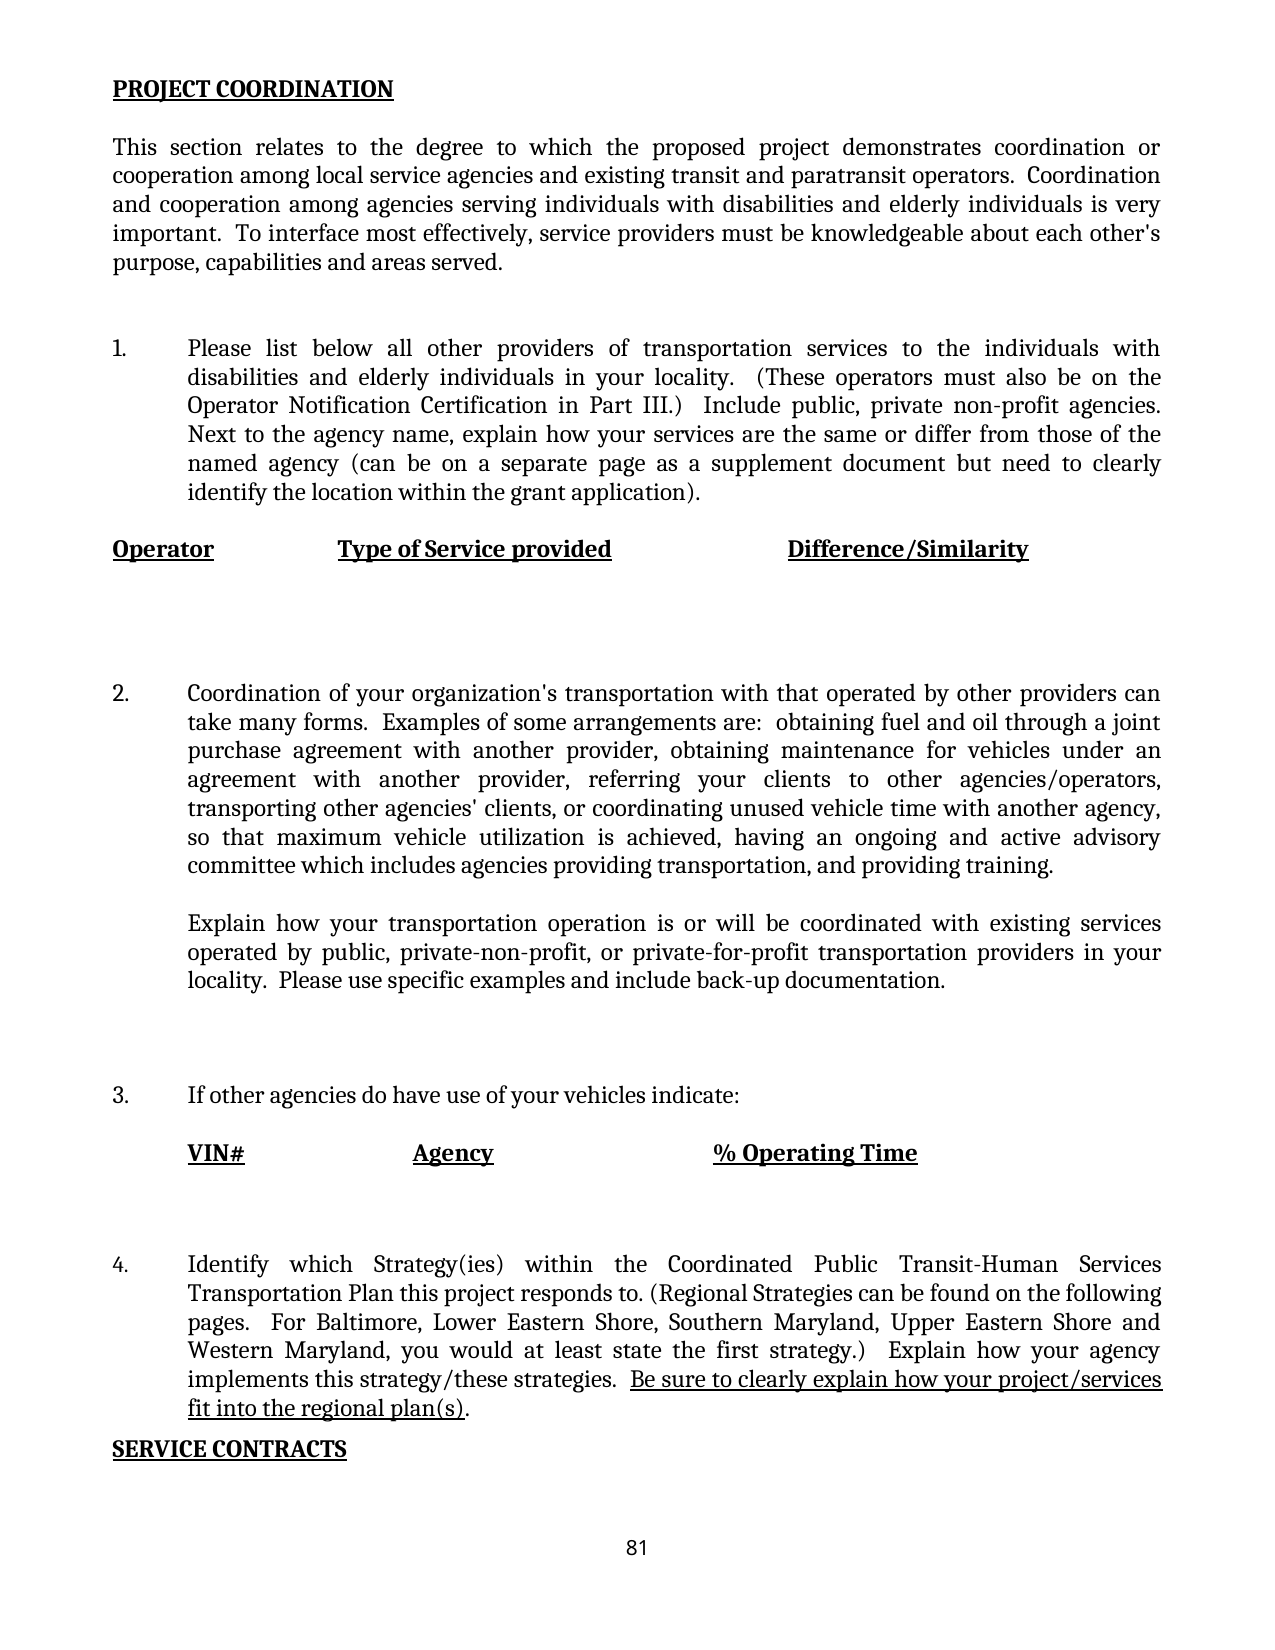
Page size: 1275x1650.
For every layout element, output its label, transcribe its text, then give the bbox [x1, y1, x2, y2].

text Explain how your transportation operation is or will be coordinated with existing services operated by public, private-non-profit, or private-for-profit transportation providers in your locality. Please use specific examples and include back-up documentation. [112, 909, 1162, 995]
text 1. Please list below all other providers of transportation services to the individuals with disabilities and elderly individuals in your locality. (These operators must also be on the Operator Notification Certification in Part III.) Include public, private non-profit agencies. Next to the agency name, explain how your services are the same or differ from those of the named agency (can be on a separate page as a supplement document but need to clearly identify the location within the grant application). [112, 334, 1162, 506]
text SERVICE CONTRACTS [112, 1435, 1162, 1464]
text 3. If other agencies do have use of your vehicles indicate: [112, 1081, 1162, 1110]
text 4. Identify which Strategy(ies) within the Coordinated Public Transit-Human Services Transportation Plan this project responds to. (Regional Strategies can be found on the following pages. For Baltimore, Lower Eastern Shore, Southern Maryland, Upper Eastern Shore and Western Maryland, you would at least state the first strategy.) Explain how your agency implements this strategy/these strategies. Be sure to clearly explain how your project/services fit into the regional plan(s). [112, 1250, 1162, 1422]
text PROJECT COORDINATION [112, 75, 1162, 104]
text VIN# Agency % Operating Time [112, 1139, 1162, 1167]
text 2. Coordination of your organization's transportation with that operated by other providers can take many forms. Examples of some arrangements are: obtaining fuel and oil through a joint purchase agreement with another provider, obtaining maintenance for vehicles under an agreement with another provider, referring your clients to other agencies/operators, transporting other agencies' clients, or coordinating unused vehicle time with another agency, so that maximum vehicle utilization is achieved, having an ongoing and active advisory committee which includes agencies providing transportation, and providing training. [112, 679, 1162, 880]
text Operator Type of Service provided Difference/Similarity [112, 535, 1162, 564]
text This section relates to the degree to which the proposed project demonstrates coordination or cooperation among local service agencies and existing transit and paratransit operators. Coordination and cooperation among agencies serving individuals with disabilities and elderly individuals is very important. To interface most effectively, service providers must be knowledgeable about each other's purpose, capabilities and areas served. [112, 132, 1162, 276]
